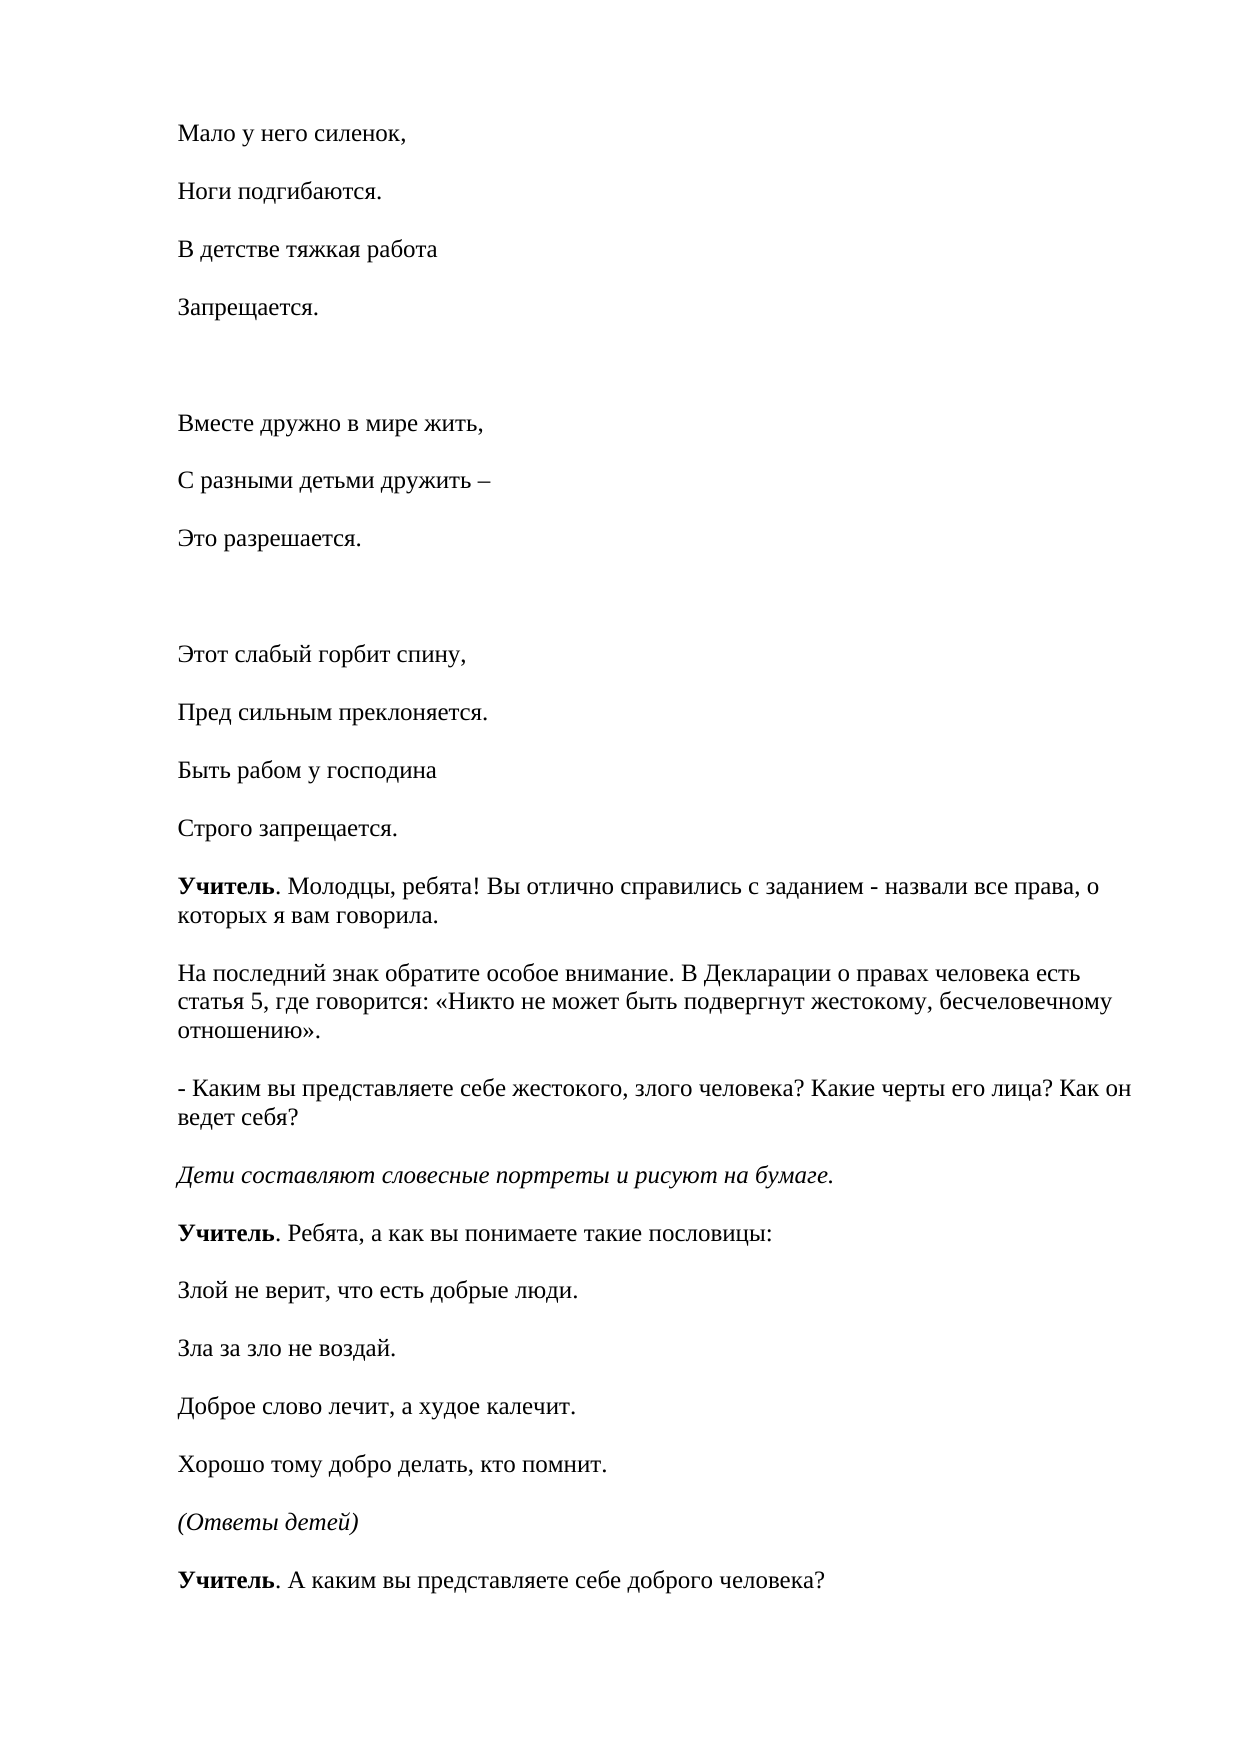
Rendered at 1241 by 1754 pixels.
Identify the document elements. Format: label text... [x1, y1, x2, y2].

text Зла за зло не воздай. [177, 1333, 1152, 1362]
text Запрещается. [177, 292, 1152, 321]
text Доброе слово лечит, а худое калечит. [177, 1391, 1152, 1420]
text Вместе дружно в мире жить, [177, 408, 1152, 436]
text Пред сильным преклоняется. [177, 697, 1152, 726]
text Учитель. Молодцы, ребята! Вы отлично справились с заданием - назвали все права, о которых я вам говорила. [177, 871, 1152, 928]
text Быть рабом у господина [177, 755, 1152, 784]
text Строго запрещается. [177, 813, 1152, 842]
text На последний знак обратите особое внимание. В Декларации о правах человека есть статья 5, где говорится: «Никто не может быть подвергнут жестокому, бесчеловечному отношению». [177, 958, 1152, 1044]
text Учитель. А каким вы представляете себе доброго человека? [177, 1565, 1152, 1594]
text Это разрешается. [177, 523, 1152, 552]
text Этот слабый горбит спину, [177, 639, 1152, 668]
text Хорошо тому добро делать, кто помнит. [177, 1449, 1152, 1478]
text В детстве тяжкая работа [177, 234, 1152, 263]
text С разными детьми дружить – [177, 466, 1152, 494]
text Учитель. Ребята, а как вы понимаете такие пословицы: [177, 1218, 1152, 1246]
text (Ответы детей) [177, 1507, 1152, 1536]
text Мало у него силенок, [177, 118, 1152, 147]
text Дети составляют словесные портреты и рисуют на бумаге. [177, 1160, 1152, 1188]
text Ноги подгибаются. [177, 176, 1152, 205]
text - Каким вы представляете себе жестокого, злого человека? Какие черты его лица? Как он ведет себя? [177, 1073, 1152, 1131]
text Злой не верит, что есть добрые люди. [177, 1276, 1152, 1304]
